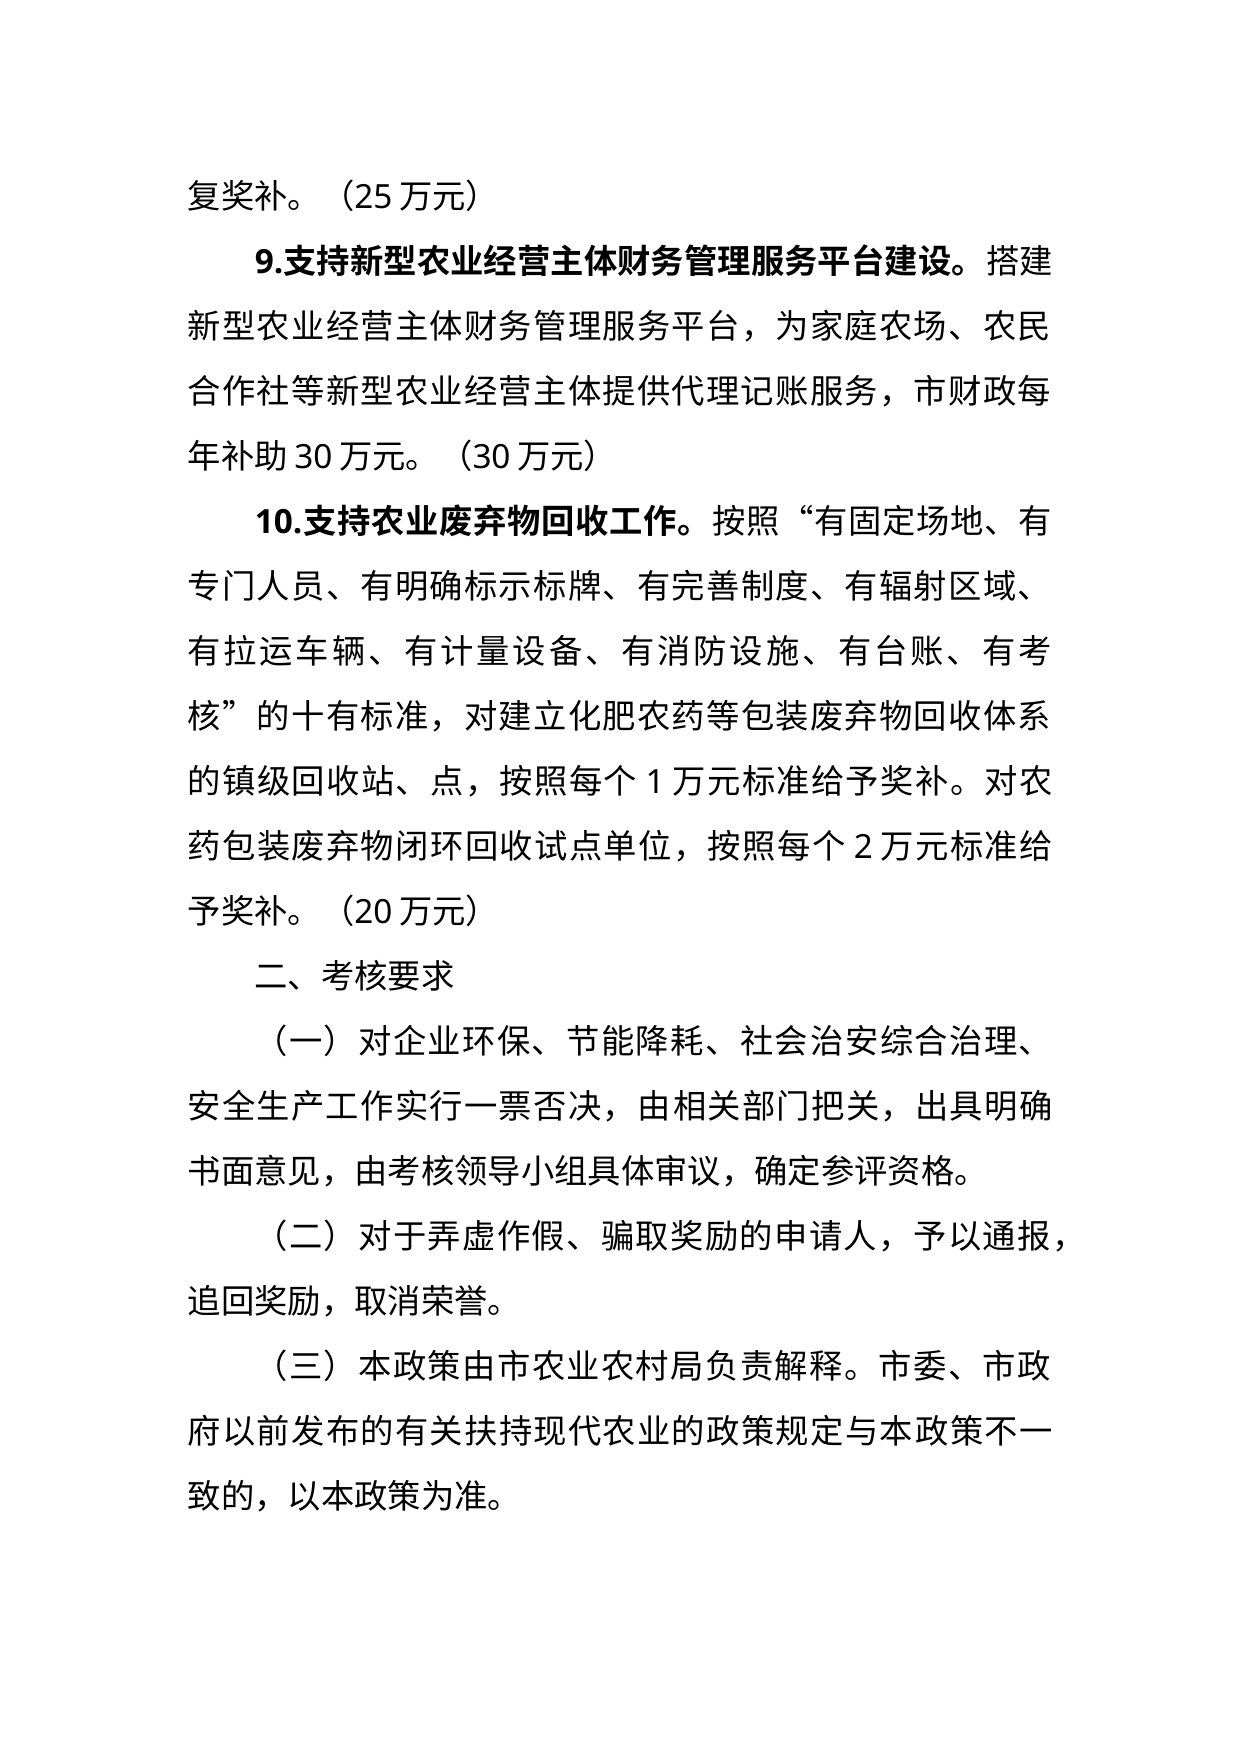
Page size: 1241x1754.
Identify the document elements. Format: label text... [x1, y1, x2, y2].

text 二、考核要求 [187, 942, 1053, 1007]
text 10.支持农业废弃物回收工作。按照“有固定场地、有专门人员、有明确标示标牌、有完善制度、有辐射区域、有拉运车辆、有计量设备、有消防设施、有台账、有考核”的十有标准，对建立化肥农药等包装废弃物回收体系的镇级回收站、点，按照每个1万元标准给予奖补。对农药包装废弃物闭环回收试点单位，按照每个2万元标准给予奖补。（20万元） [187, 487, 1053, 942]
text （二）对于弄虚作假、骗取奖励的申请人，予以通报，追回奖励，取消荣誉。 [187, 1202, 1053, 1332]
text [187, 162, 1053, 227]
text （三）本政策由市农业农村局负责解释。市委、市政府以前发布的有关扶持现代农业的政策规定与本政策不一致的，以本政策为准。 [187, 1332, 1053, 1527]
text （一）对企业环保、节能降耗、社会治安综合治理、安全生产工作实行一票否决，由相关部门把关，出具明确书面意见，由考核领导小组具体审议，确定参评资格。 [187, 1007, 1053, 1202]
text 9.支持新型农业经营主体财务管理服务平台建设。搭建新型农业经营主体财务管理服务平台，为家庭农场、农民合作社等新型农业经营主体提供代理记账服务，市财政每年补助30万元。（30万元） [187, 227, 1053, 487]
